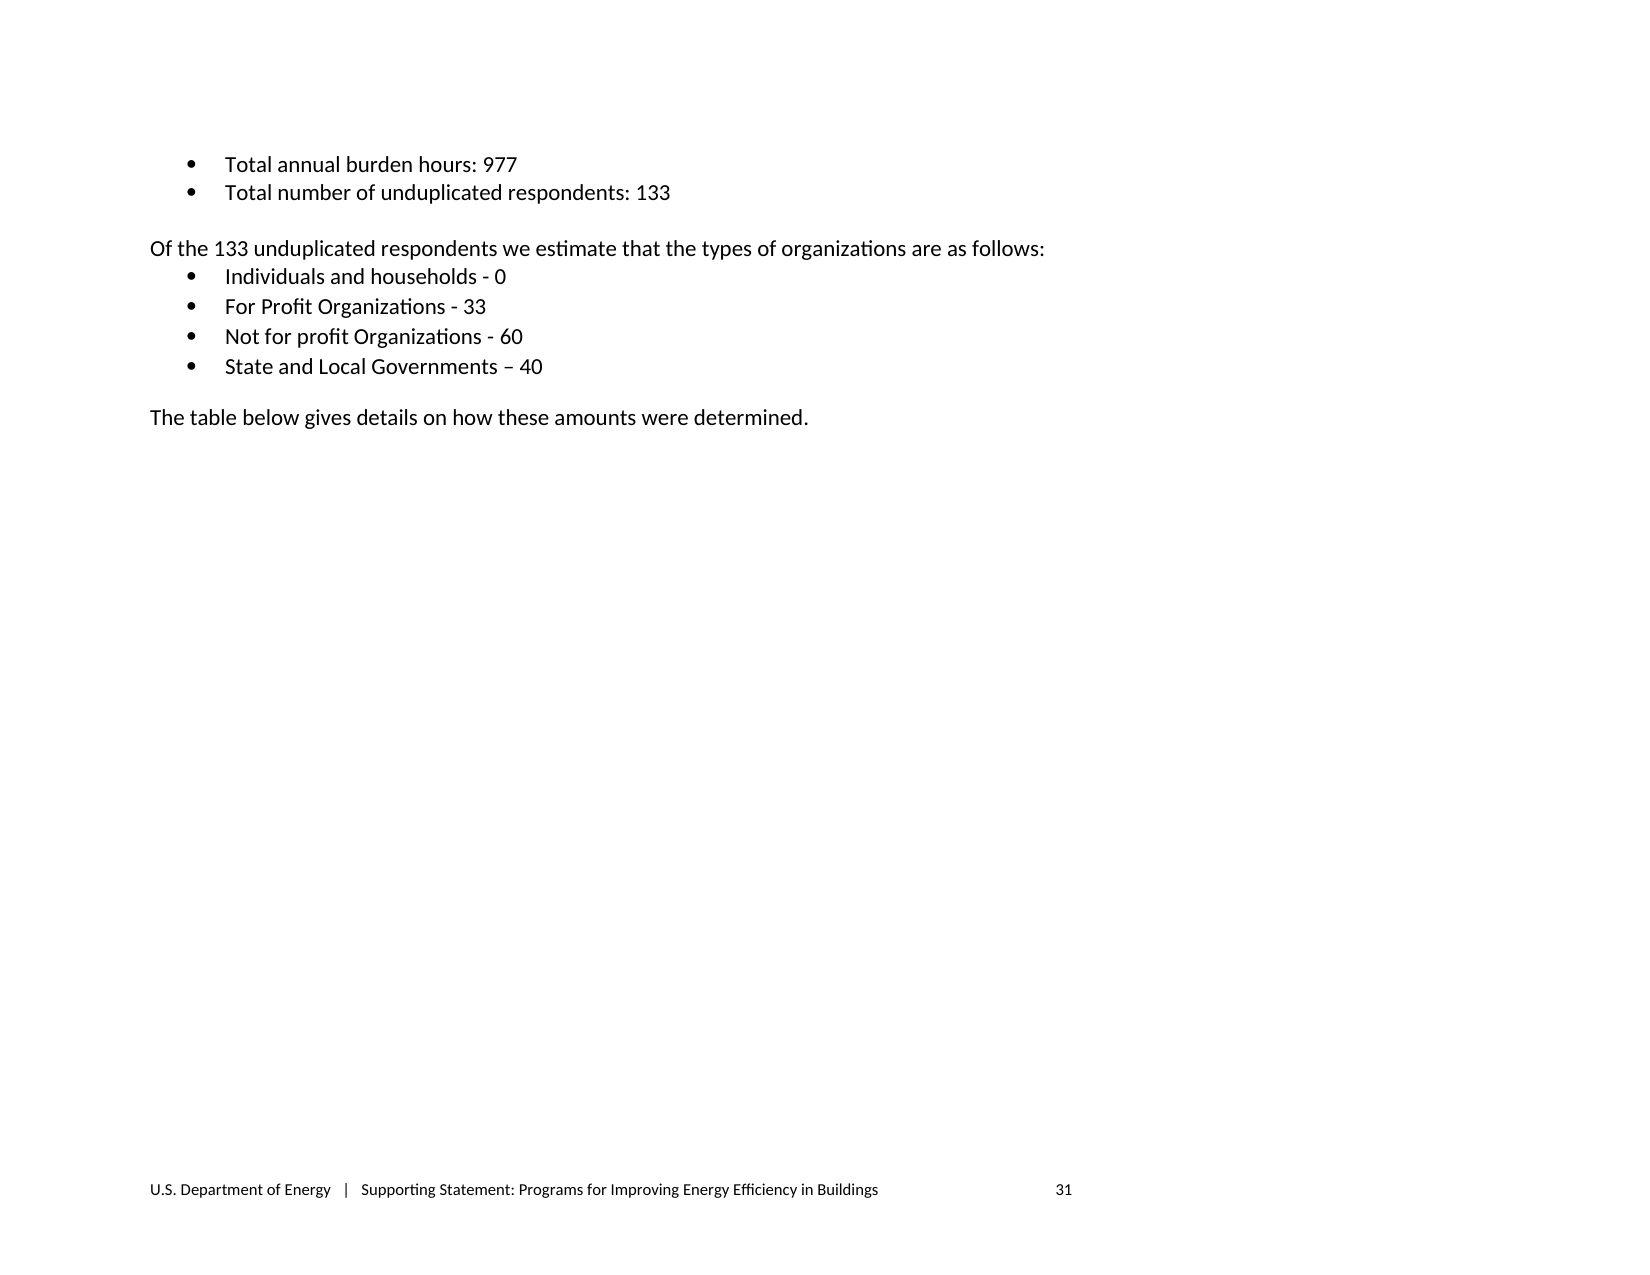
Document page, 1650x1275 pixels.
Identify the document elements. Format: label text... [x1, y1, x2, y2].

text The table below gives details on how these amounts were determined. [150, 399, 1500, 431]
text Of the 133 unduplicated respondents we estimate that the types of organizations are as follows: [150, 234, 1500, 262]
list Total annual burden hours: 977 [187, 150, 1500, 178]
list Individuals and households - 0 [187, 262, 1500, 290]
list State and Local Governments – 40 [187, 353, 1500, 381]
list Total number of unduplicated respondents: 133 [187, 178, 1500, 206]
list Not for profit Organizations - 60 [187, 322, 1500, 351]
list For Profit Organizations - 33 [187, 292, 1500, 320]
